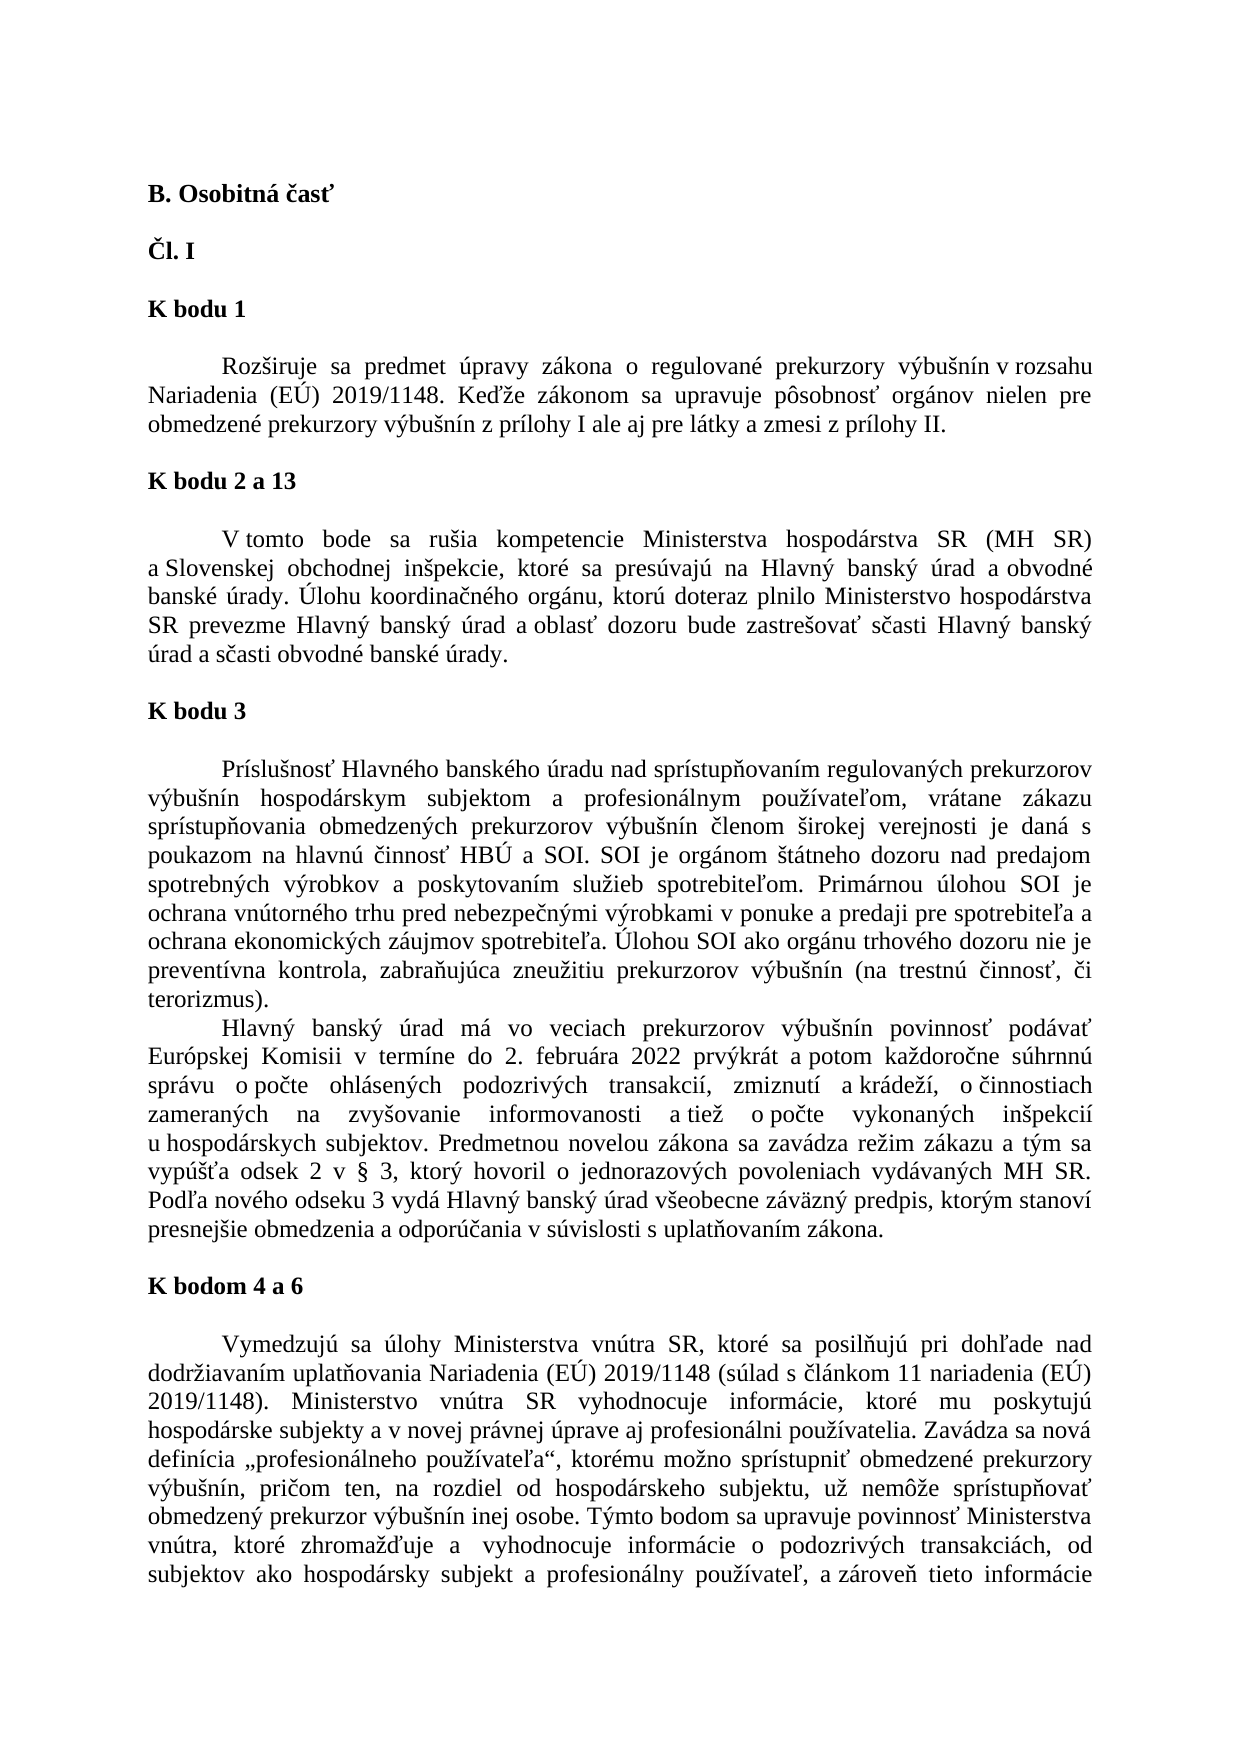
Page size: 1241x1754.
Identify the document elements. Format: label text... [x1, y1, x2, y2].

text Rozširuje sa predmet úpravy zákona o regulované prekurzory výbušnín v rozsahu Nariadenia (EÚ) 2019/1148. Keďže zákonom sa upravuje pôsobnosť orgánov nielen pre obmedzené prekurzory výbušnín z prílohy I ale aj pre látky a zmesi z prílohy II. [148, 351, 1093, 438]
text Čl. I [148, 236, 1093, 265]
text Príslušnosť Hlavného banského úradu nad sprístupňovaním regulovaných prekurzorov výbušnín hospodárskym subjektom a profesionálnym používateľom, vrátane zákazu sprístupňovania obmedzených prekurzorov výbušnín členom širokej verejnosti je daná s poukazom na hlavnú činnosť HBÚ a SOI. SOI je orgánom štátneho dozoru nad predajom spotrebných výrobkov a poskytovaním služieb spotrebiteľom. Primárnou úlohou SOI je ochrana vnútorného trhu pred nebezpečnými výrobkami v ponuke a predaji pre spotrebiteľa a ochrana ekonomických záujmov spotrebiteľa. Úlohou SOI ako orgánu trhového dozoru nie je preventívna kontrola, zabraňujúca zneužitiu prekurzorov výbušnín (na trestnú činnosť, či terorizmus). [148, 754, 1093, 1013]
text K bodu 2 a 13 [148, 466, 1093, 495]
text V tomto bode sa rušia kompetencie Ministerstva hospodárstva SR (MH SR) a Slovenskej obchodnej inšpekcie, ktoré sa presúvajú na Hlavný banský úrad a obvodné banské úrady. Úlohu koordinačného orgánu, ktorú doteraz plnilo Ministerstvo hospodárstva SR prevezme Hlavný banský úrad a oblasť dozoru bude zastrešovať sčasti Hlavný banský úrad a sčasti obvodné banské úrady. [148, 524, 1093, 668]
text K bodu 1 [148, 294, 1093, 323]
text K bodom 4 a 6 [148, 1271, 1093, 1300]
text K bodu 3 [148, 696, 1093, 725]
text B. Osobitná časť [148, 178, 1093, 208]
text Hlavný banský úrad má vo veciach prekurzorov výbušnín povinnosť podávať Európskej Komisii v termíne do 2. februára 2022 prvýkrát a potom každoročne súhrnnú správu o počte ohlásených podozrivých transakcií, zmiznutí a krádeží, o činnostiach zameraných na zvyšovanie informovanosti a tiež o počte vykonaných inšpekcií u hospodárskych subjektov. Predmetnou novelou zákona sa zavádza režim zákazu a tým sa vypúšťa odsek 2 v § 3, ktorý hovoril o jednorazových povoleniach vydávaných MH SR. Podľa nového odseku 3 vydá Hlavný banský úrad všeobecne záväzný predpis, ktorým stanoví presnejšie obmedzenia a odporúčania v súvislosti s uplatňovaním zákona. [148, 1013, 1093, 1243]
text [148, 1329, 1093, 1588]
